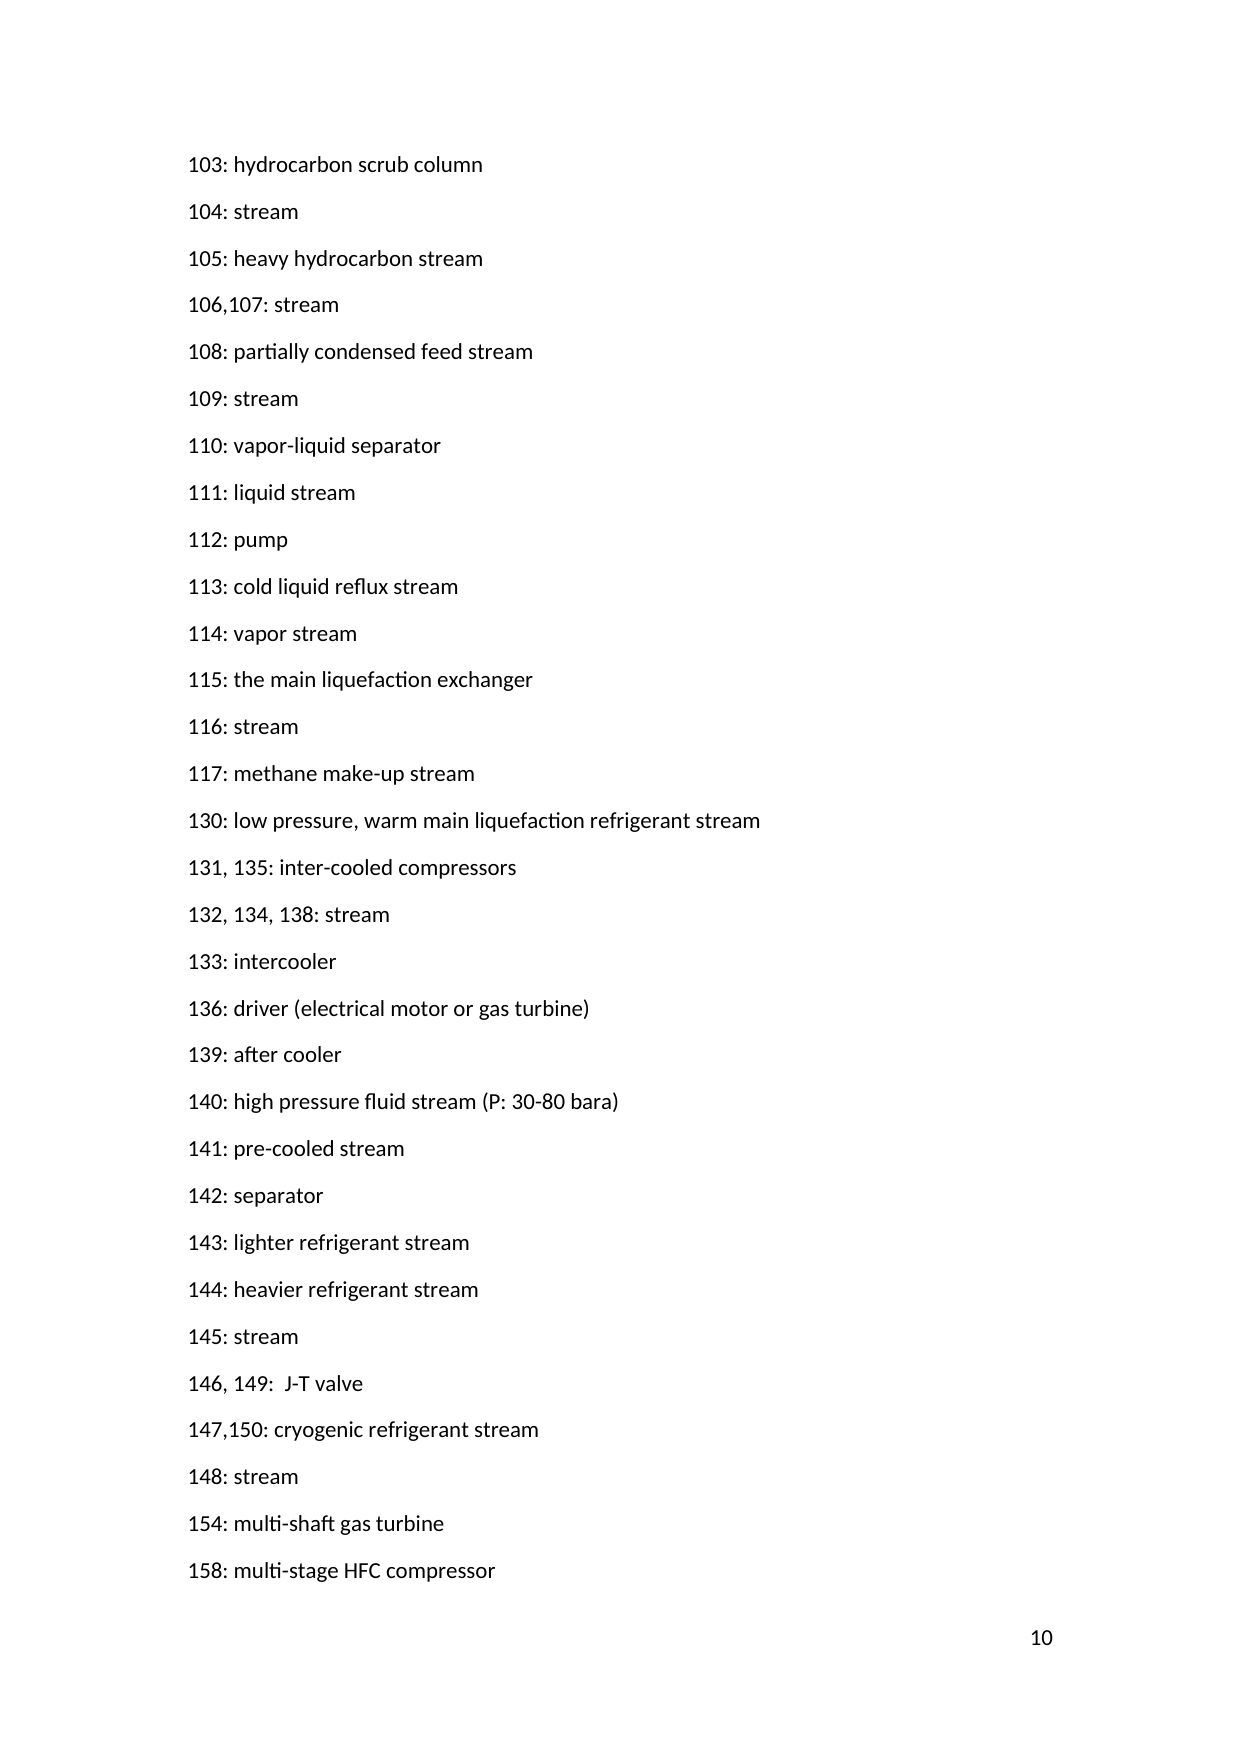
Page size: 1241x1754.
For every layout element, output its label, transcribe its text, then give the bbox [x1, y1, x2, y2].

text 113: cold liquid reflux stream [187, 572, 1053, 600]
text 130: low pressure, warm main liquefaction refrigerant stream [187, 806, 1053, 834]
text 143: lighter refrigerant stream [187, 1228, 1053, 1256]
text 144: heavier refrigerant stream [187, 1275, 1053, 1303]
text 116: stream [187, 712, 1053, 741]
text 136: driver (electrical motor or gas turbine) [187, 994, 1053, 1022]
text 108: partially condensed feed stream [187, 337, 1053, 366]
text 115: the main liquefaction exchanger [187, 666, 1053, 694]
text 106,107: stream [187, 291, 1053, 319]
text 142: separator [187, 1181, 1053, 1209]
text 158: multi-stage HFC compressor [187, 1556, 1053, 1584]
text 104: stream [187, 197, 1053, 225]
text 114: vapor stream [187, 619, 1053, 647]
text 145: stream [187, 1322, 1053, 1350]
text 105: heavy hydrocarbon stream [187, 244, 1053, 272]
text 141: pre-cooled stream [187, 1134, 1053, 1162]
text 117: methane make-up stream [187, 759, 1053, 787]
text 139: after cooler [187, 1041, 1053, 1069]
text 146, 149: J-T valve [187, 1369, 1053, 1397]
text 103: hydrocarbon scrub column [187, 150, 1053, 178]
text 147,150: cryogenic refrigerant stream [187, 1416, 1053, 1444]
text 110: vapor-liquid separator [187, 431, 1053, 459]
text 111: liquid stream [187, 478, 1053, 506]
text 109: stream [187, 384, 1053, 412]
text 133: intercooler [187, 947, 1053, 975]
text 140: high pressure fluid stream (P: 30-80 bara) [187, 1087, 1053, 1116]
text 132, 134, 138: stream [187, 900, 1053, 928]
text 154: multi-shaft gas turbine [187, 1509, 1053, 1537]
text 148: stream [187, 1462, 1053, 1491]
text 131, 135: inter-cooled compressors [187, 853, 1053, 881]
text 112: pump [187, 525, 1053, 553]
